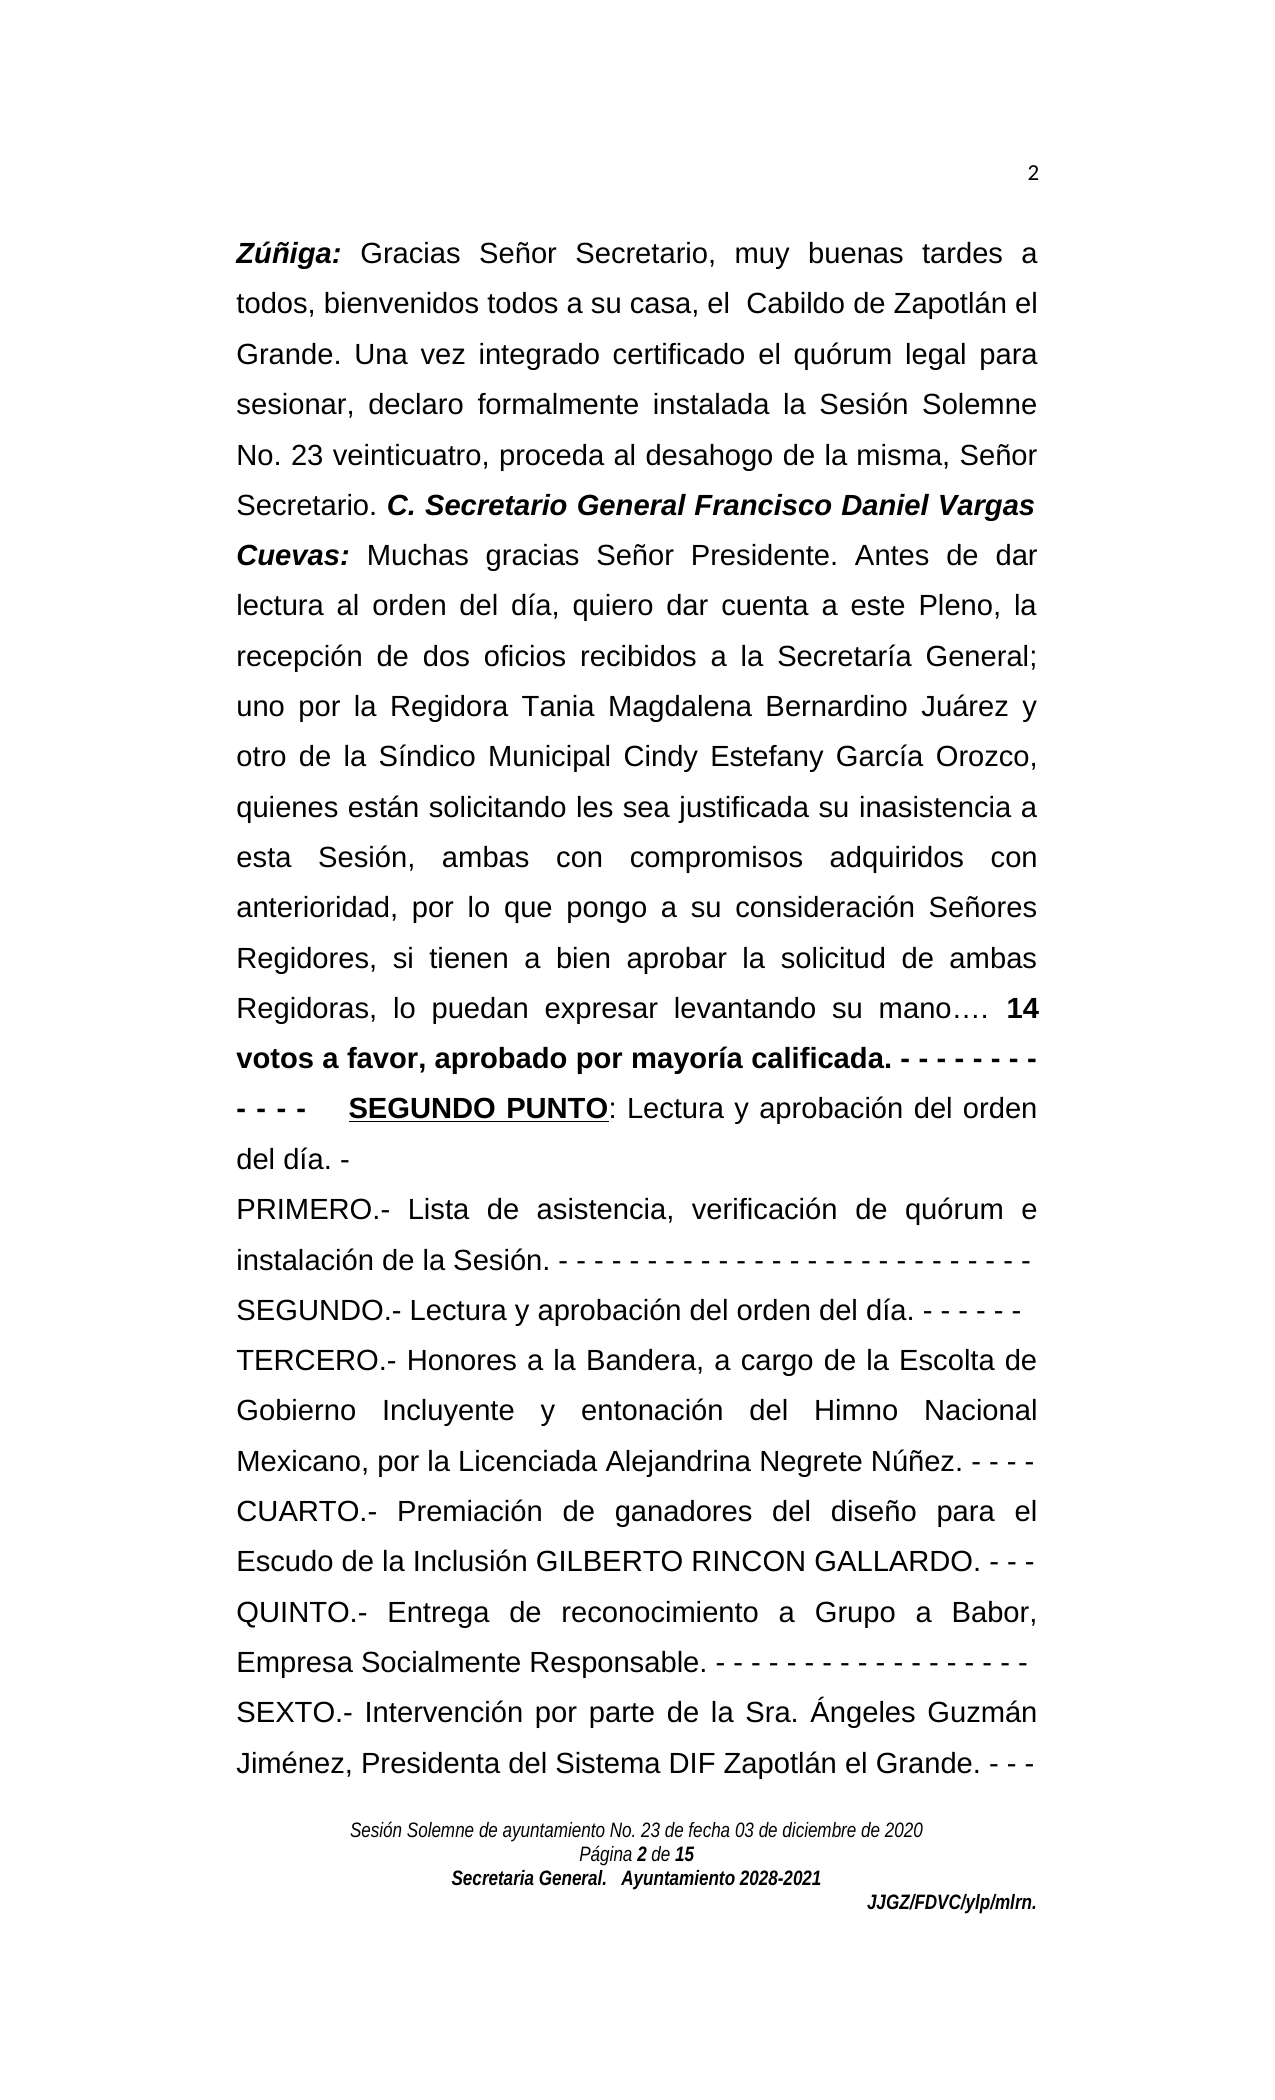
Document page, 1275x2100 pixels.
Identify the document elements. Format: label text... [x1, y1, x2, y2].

text PRIMERO.- Lista de asistencia, verificación de quórum e instalación de la Sesión. - - - - - - - - - - - - - - - - - - - - - - - - - - - [236, 1192, 1039, 1276]
list SEGUNDO.- Lectura y aprobación del orden del día. - - - - - - [236, 1293, 1039, 1326]
list QUINTO.- Entrega de reconocimiento a Grupo a Babor, Empresa Socialmente Responsable. - - - - - - - - - - - - - - - - - - [236, 1595, 1039, 1678]
list SEXTO.- Intervención por parte de la Sra. Ángeles Guzmán Jiménez, Presidenta del Sistema DIF Zapotlán el Grande. - - - [236, 1695, 1039, 1779]
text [236, 236, 1039, 1175]
list TERCERO.- Honores a la Bandera, a cargo de la Escolta de Gobierno Incluyente y entonación del Himno Nacional Mexicano, por la Licenciada Alejandrina Negrete Núñez. - - - - [236, 1343, 1039, 1477]
list CUARTO.- Premiación de ganadores del diseño para el Escudo de la Inclusión GILBERTO RINCON GALLARDO. - - - [236, 1494, 1039, 1578]
